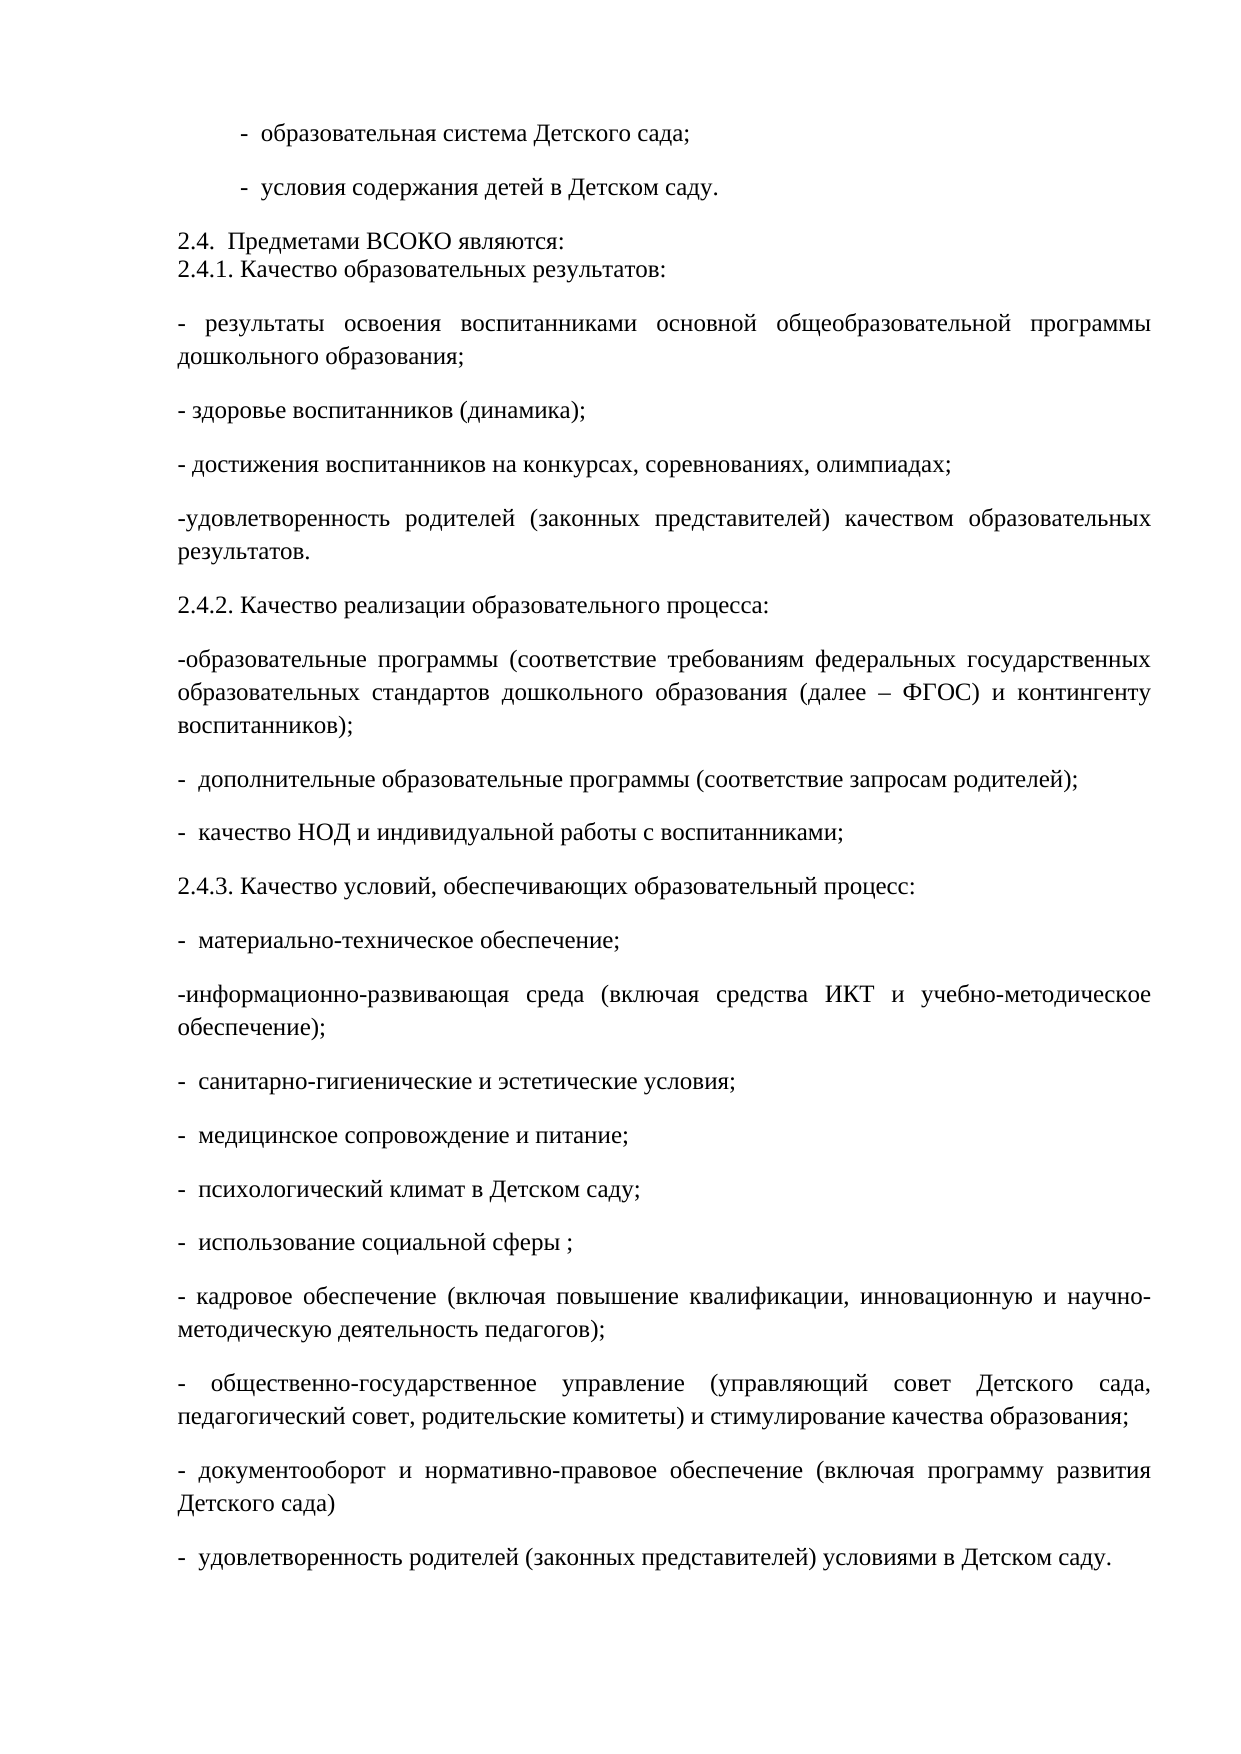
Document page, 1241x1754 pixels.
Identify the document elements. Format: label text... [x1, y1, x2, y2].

text - качество НОД и индивидуальной работы с воспитанниками; [177, 817, 1152, 846]
text - образовательная система Детского сада; [177, 118, 1152, 147]
text 2.4.2. Качество реализации образовательного процесса: [177, 590, 1152, 619]
text - дополнительные образовательные программы (соответствие запросам родителей); [177, 764, 1152, 792]
text 2.4. Предметами ВСОКО являются: [177, 226, 1152, 254]
text - материально-техническое обеспечение; [177, 925, 1152, 954]
text - удовлетворенность родителей (законных представителей) условиями в Детском саду. [177, 1542, 1152, 1571]
text - использование социальной сферы ; [177, 1227, 1152, 1256]
text - здоровье воспитанников (динамика); [177, 395, 1152, 424]
text - санитарно-гигиенические и эстетические условия; [177, 1066, 1152, 1095]
text - документооборот и нормативно-правовое обеспечение (включая программу развития Детского сада) [177, 1455, 1152, 1517]
text 2.4.1. Качество образовательных результатов: [177, 254, 1152, 283]
text - психологический климат в Детском саду; [177, 1174, 1152, 1202]
text - достижения воспитанников на конкурсах, соревнованиях, олимпиадах; [177, 449, 1152, 478]
text -информационно-развивающая среда (включая средства ИКТ и учебно-методическое обеспечение); [177, 979, 1152, 1041]
text - медицинское сопровождение и питание; [177, 1120, 1152, 1148]
text 2.4.3. Качество условий, обеспечивающих образовательный процесс: [177, 871, 1152, 900]
text - общественно-государственное управление (управляющий совет Детского сада, педагогический совет, родительские комитеты) и стимулирование качества образования; [177, 1368, 1152, 1430]
text - результаты освоения воспитанниками основной общеобразовательной программы дошкольного образования; [177, 308, 1152, 370]
text - условия содержания детей в Детском саду. [177, 172, 1152, 201]
text -образовательные программы (соответствие требованиям федеральных государственных образовательных стандартов дошкольного образования (далее – ФГОС) и контингенту воспитанников); [177, 644, 1152, 738]
text - кадровое обеспечение (включая повышение квалификации, инновационную и научно-методическую деятельность педагогов); [177, 1281, 1152, 1343]
text -удовлетворенность родителей (законных представителей) качеством образовательных результатов. [177, 503, 1152, 565]
